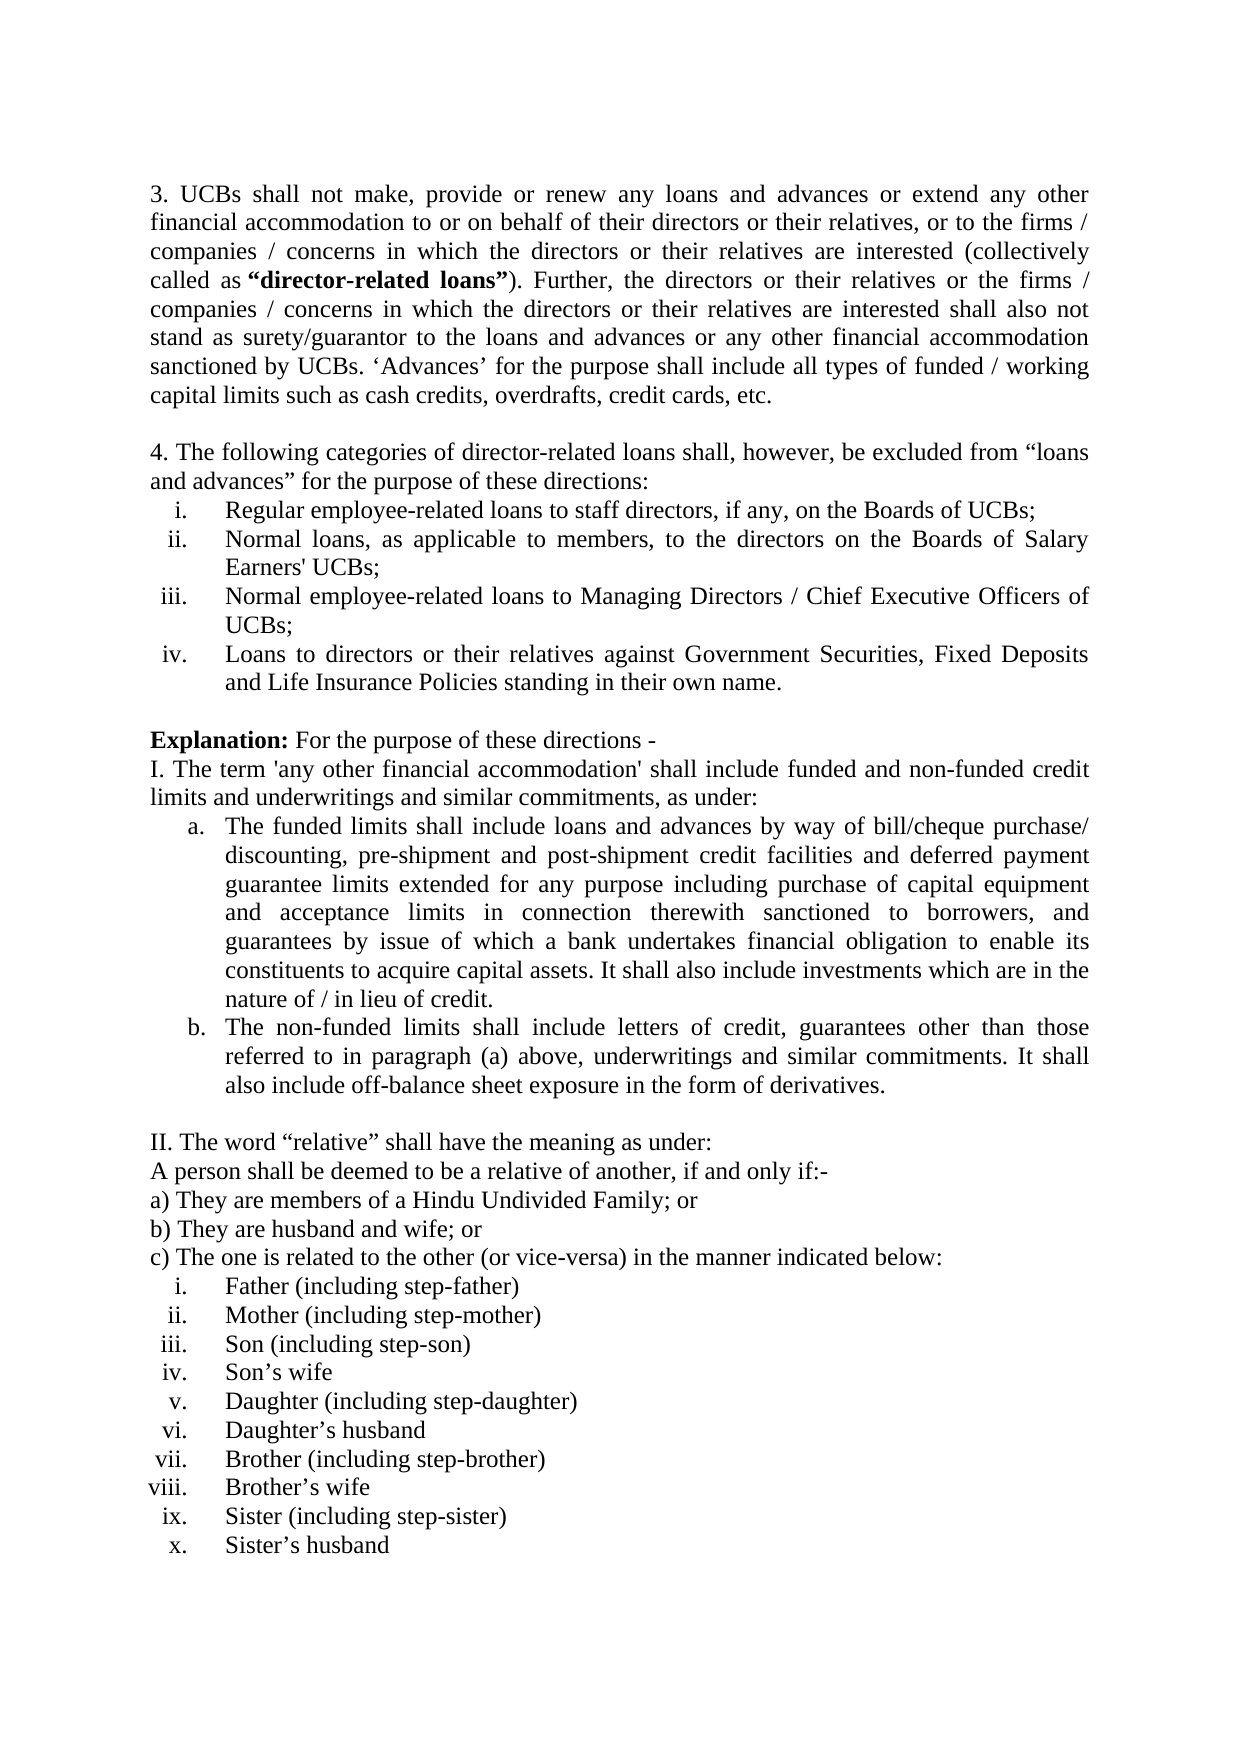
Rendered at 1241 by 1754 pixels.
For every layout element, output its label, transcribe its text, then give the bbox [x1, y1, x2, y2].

list Regular employee-related loans to staff directors, if any, on the Boards of UCBs; [187, 495, 1090, 524]
text A person shall be deemed to be a relative of another, if and only if:- [150, 1156, 1090, 1185]
list Father (including step-father) [187, 1271, 1090, 1300]
text 3. UCBs shall not make, provide or renew any loans and advances or extend any other financial accommodation to or on behalf of their directors or their relatives, or to the firms / companies / concerns in which the directors or their relatives are interested (collectively called as “director-related loans”). Further, the directors or their relatives or the firms / companies / concerns in which the directors or their relatives are interested shall also not stand as surety/guarantor to the loans and advances or any other financial accommodation sanctioned by UCBs. ‘Advances’ for the purpose shall include all types of funded / working capital limits such as cash credits, overdrafts, credit cards, etc. [150, 179, 1090, 409]
list Daughter’s husband [187, 1415, 1090, 1444]
list Brother’s wife [187, 1472, 1090, 1501]
list Son’s wife [187, 1357, 1090, 1386]
list Normal employee-related loans to Managing Directors / Chief Executive Officers of UCBs; [187, 581, 1090, 639]
text I. The term 'any other financial accommodation' shall include funded and non-funded credit limits and underwritings and similar commitments, as under: [150, 754, 1090, 811]
list Mother (including step-mother) [187, 1300, 1090, 1329]
list Brother (including step-brother) [187, 1444, 1090, 1472]
list Sister’s husband [187, 1530, 1090, 1559]
text 4. The following categories of director-related loans shall, however, be excluded from “loans and advances” for the purpose of these directions: [150, 437, 1090, 495]
text a) They are members of a Hindu Undivided Family; or [150, 1185, 1090, 1214]
text Explanation: For the purpose of these directions - [150, 725, 1090, 754]
list Sister (including step-sister) [187, 1501, 1090, 1530]
list Son (including step-son) [187, 1329, 1090, 1357]
list c) The one is related to the other (or vice-versa) in the manner indicated below: [150, 1242, 1090, 1271]
list Daughter (including step-daughter) [187, 1386, 1090, 1415]
list The funded limits shall include loans and advances by way of bill/cheque purchase/ discounting, pre-shipment and post-shipment credit facilities and deferred payment guarantee limits extended for any purpose including purchase of capital equipment and acceptance limits in connection therewith sanctioned to borrowers, and guarantees by issue of which a bank undertakes financial obligation to enable its constituents to acquire capital assets. It shall also include investments which are in the nature of / in lieu of credit. [187, 811, 1090, 1012]
list Loans to directors or their relatives against Government Securities, Fixed Deposits and Life Insurance Policies standing in their own name. [187, 639, 1090, 696]
text b) They are husband and wife; or [150, 1214, 1090, 1242]
text II. The word “relative” shall have the meaning as under: [150, 1127, 1090, 1156]
list Normal loans, as applicable to members, to the directors on the Boards of Salary Earners' UCBs; [187, 524, 1090, 581]
list The non-funded limits shall include letters of credit, guarantees other than those referred to in paragraph (a) above, underwritings and similar commitments. It shall also include off-balance sheet exposure in the form of derivatives. [187, 1012, 1090, 1099]
